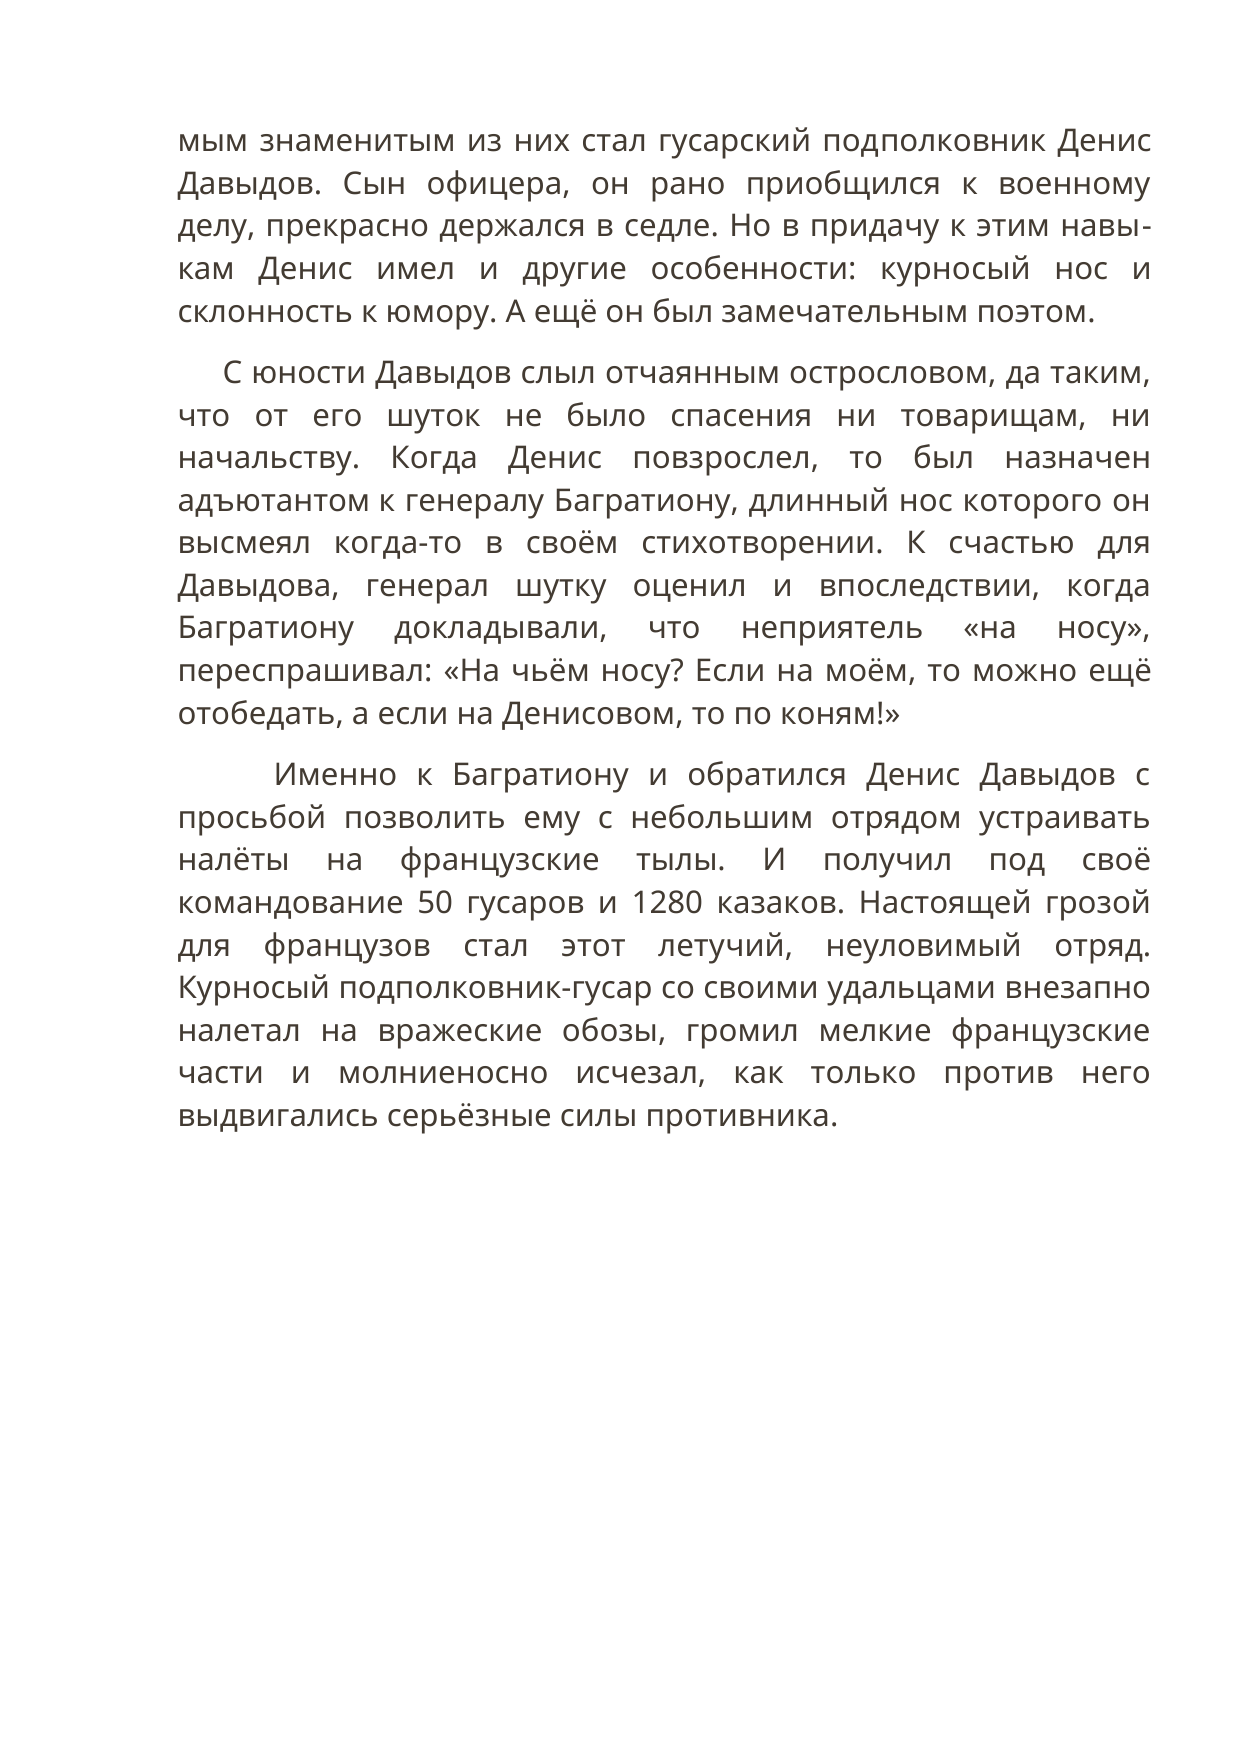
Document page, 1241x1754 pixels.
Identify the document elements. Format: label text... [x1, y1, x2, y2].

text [177, 118, 1152, 331]
text С юности Давыдов слыл отчаянным острословом, да таким, что от его шуток не было спасения ни товарищам, ни начальству. Когда Денис повзрослел, то был назначен адъютантом к генералу Багратиону, длинный нос которого он высмеял когда-то в своём стихотворении. К счастью для Давыдова, генерал шутку оценил и впоследствии, когда Багратиону докладывали, что неприятель «на носу», переспрашивал: «На чьём носу? Если на моём, то можно ещё отобедать, а если на Денисовом, то по коням!» [177, 350, 1152, 733]
text Именно к Багратиону и обратился Денис Давыдов с просьбой позволить ему с небольшим отрядом устраивать налёты на французские тылы. И получил под своё командование 50 гусаров и 1280 казаков. Настоящей грозой для французов стал этот летучий, неуловимый отряд. Курносый подполковник-гусар со своими удальцами внезапно налетал на вражеские обозы, громил мелкие французские части и молниеносно исчезал, как только против него выдвигались серьёзные силы противника. [177, 752, 1152, 1136]
